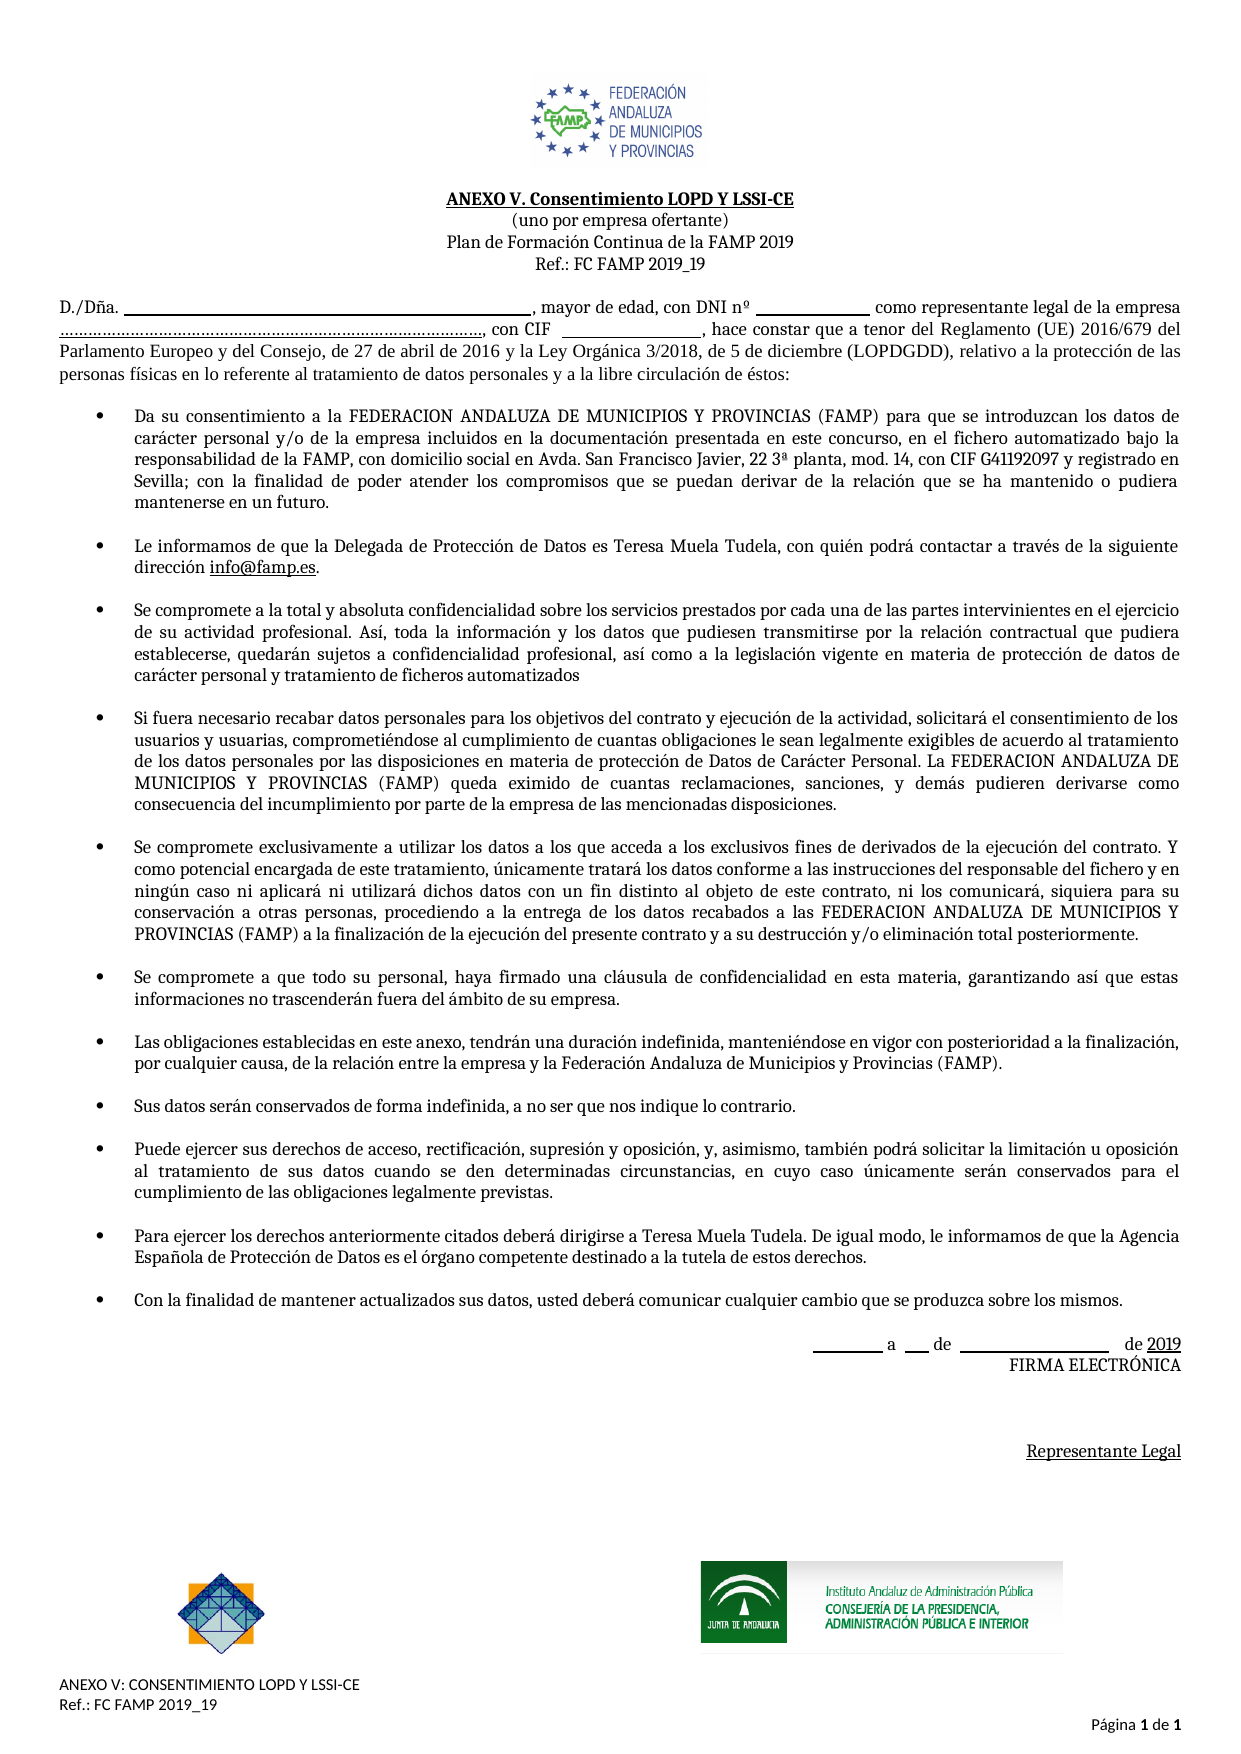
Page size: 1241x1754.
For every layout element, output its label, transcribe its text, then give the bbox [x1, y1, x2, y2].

text D./Dña. , mayor de edad, con DNI nº como representante legal de la empresa ………………………………………………………………………………, con CIF , hace constar que a tenor del Reglamento (UE) 2016/679 del Parlamento Europeo y del Consejo, de 27 de abril de 2016 y la Ley Orgánica 3/2018, de 5 de diciembre (LOPDGDD), relativo a la protección de las personas físicas en lo referente al tratamiento de datos personales y a la libre circulación de éstos: [59, 296, 1181, 384]
list FIRMA ELECTRÓNICA [134, 1354, 1181, 1376]
list Si fuera necesario recabar datos personales para los objetivos del contrato y ejecución de la actividad, solicitará el consentimiento de los usuarios y usuarias, comprometiéndose al cumplimiento de cuantas obligaciones le sean legalmente exigibles de acuerdo al tratamiento de los datos personales por las disposiciones en materia de protección de Datos de Carácter Personal. La FEDERACION ANDALUZA DE MUNICIPIOS Y PROVINCIAS (FAMP) queda eximido de cuantas reclamaciones, sanciones, y demás pudieren derivarse como consecuencia del incumplimiento por parte de la empresa de las mencionadas disposiciones. [97, 708, 1181, 816]
list Se compromete exclusivamente a utilizar los datos a los que acceda a los exclusivos fines de derivados de la ejecución del contrato. Y como potencial encargada de este tratamiento, únicamente tratará los datos conforme a las instrucciones del responsable del fichero y en ningún caso ni aplicará ni utilizará dichos datos con un fin distinto al objeto de este contrato, ni los comunicará, siquiera para su conservación a otras personas, procediendo a la entrega de los datos recabados a las FEDERACION ANDALUZA DE MUNICIPIOS Y PROVINCIAS (FAMP) a la finalización de la ejecución del presente contrato y a su destrucción y/o eliminación total posteriormente. [97, 837, 1181, 945]
list Representante Legal [134, 1441, 1181, 1462]
list Con la finalidad de mantener actualizados sus datos, usted deberá comunicar cualquier cambio que se produzca sobre los mismos. [97, 1290, 1181, 1311]
picture [530, 73, 710, 170]
list Para ejercer los derechos anteriormente citados deberá dirigirse a Teresa Muela Tudela. De igual modo, le informamos de que la Agencia Española de Protección de Datos es el órgano competente destinado a la tutela de estos derechos. [97, 1225, 1181, 1268]
list Se compromete a que todo su personal, haya firmado una cláusula de confidencialidad en esta materia, garantizando así que estas informaciones no trascenderán fuera del ámbito de su empresa. [97, 966, 1181, 1009]
list Sus datos serán conservados de forma indefinida, a no ser que nos indique lo contrario. [97, 1096, 1181, 1117]
text Ref.: FC FAMP 2019_19 [59, 253, 1181, 275]
list Le informamos de que la Delegada de Protección de Datos es Teresa Muela Tudela, con quién podrá contactar a través de la siguiente dirección info@famp.es. [97, 535, 1181, 578]
list ANEXO V. Consentimiento LOPD Y LSSI-CE [59, 188, 1181, 210]
text (uno por empresa ofertante) [59, 210, 1181, 232]
list Las obligaciones establecidas en este anexo, tendrán una duración indefinida, manteniéndose en vigor con posterioridad a la finalización, por cualquier causa, de la relación entre la empresa y la Federación Andaluza de Municipios y Provincias (FAMP). [97, 1031, 1181, 1074]
text Plan de Formación Continua de la FAMP 2019 [59, 232, 1181, 253]
list Puede ejercer sus derechos de acceso, rectificación, supresión y oposición, y, asimismo, también podrá solicitar la limitación u oposición al tratamiento de sus datos cuando se den determinadas circunstancias, en cuyo caso únicamente serán conservados para el cumplimiento de las obligaciones legalmente previstas. [97, 1139, 1181, 1204]
text a de de 2019 [59, 1333, 1181, 1354]
picture [177, 1572, 265, 1654]
picture [700, 1561, 1063, 1654]
list Se compromete a la total y absoluta confidencialidad sobre los servicios prestados por cada una de las partes intervinientes en el ejercicio de su actividad profesional. Así, toda la información y los datos que pudiesen transmitirse por la relación contractual que pudiera establecerse, quedarán sujetos a confidencialidad profesional, así como a la legislación vigente en materia de protección de datos de carácter personal y tratamiento de ficheros automatizados [97, 600, 1181, 686]
list Da su consentimiento a la FEDERACION ANDALUZA DE MUNICIPIOS Y PROVINCIAS (FAMP) para que se introduzcan los datos de carácter personal y/o de la empresa incluidos en la documentación presentada en este concurso, en el fichero automatizado bajo la responsabilidad de la FAMP, con domicilio social en Avda. San Francisco Javier, 22 3ª planta, mod. 14, con CIF G41192097 y registrado en Sevilla; con la finalidad de poder atender los compromisos que se puedan derivar de la relación que se ha mantenido o pudiera mantenerse en un futuro. [97, 406, 1181, 514]
